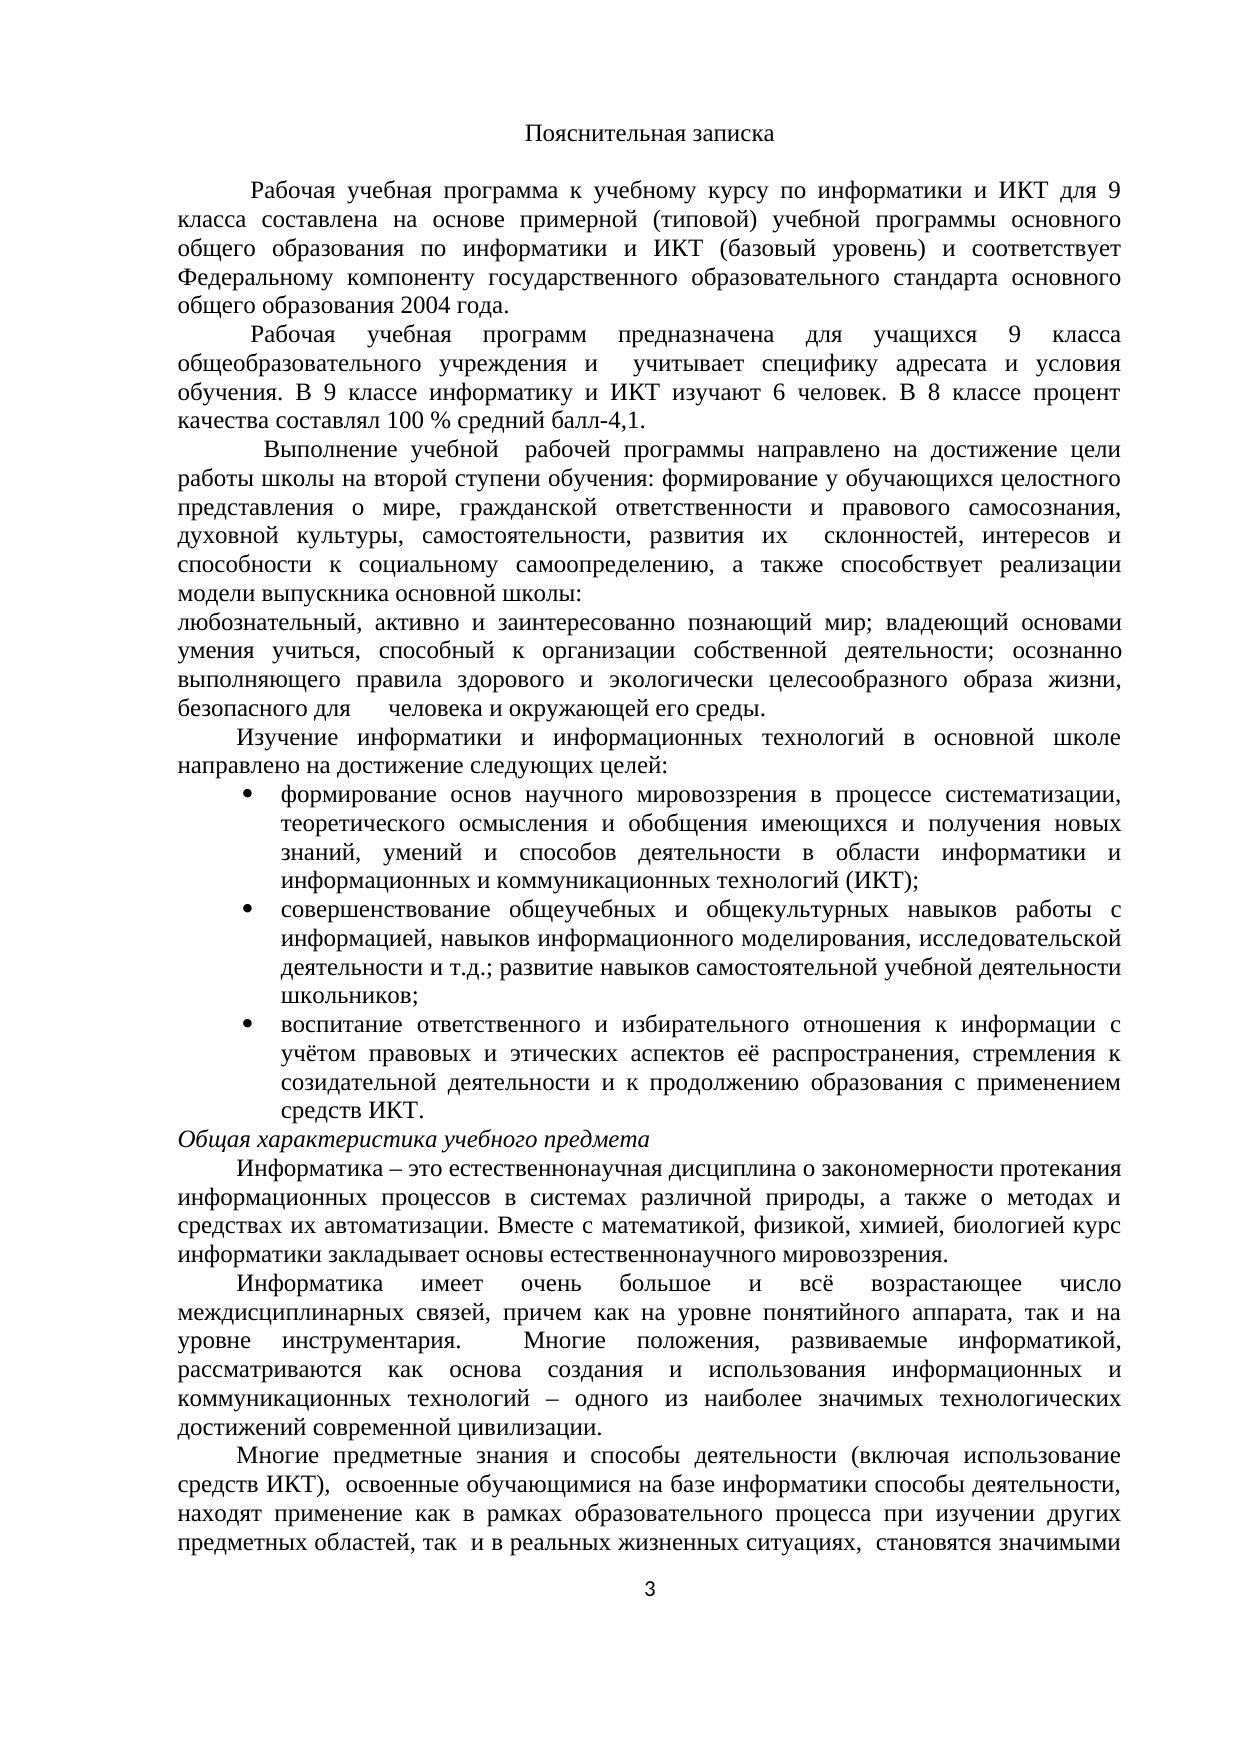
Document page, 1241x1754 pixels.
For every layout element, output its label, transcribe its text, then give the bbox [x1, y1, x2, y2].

text Изучение информатики и информационных технологий в основной школе направлено на достижение следующих целей: [177, 722, 1122, 779]
list совершенствование общеучебных и общекультурных навыков работы с информацией, навыков информационного моделирования, исследовательской деятельности и т.д.; развитие навыков самостоятельной учебной деятельности школьников; [243, 894, 1122, 1009]
list воспитание ответственного и избирательного отношения к информации с учётом правовых и этических аспектов её распространения, стремления к созидательной деятельности и к продолжению образования с применением средств ИКТ. [243, 1009, 1122, 1124]
text Выполнение учебной рабочей программы направлено на достижение цели работы школы на второй ступени обучения: формирование у обучающихся целостного представления о мире, гражданской ответственности и правового самосознания, духовной культуры, самостоятельности, развития их склонностей, интересов и способности к социальному самоопределению, а также способствует реализации модели выпускника основной школы: [177, 434, 1122, 607]
text Информатика – это естественнонаучная дисциплина о закономерности протекания информационных процессов в системах различной природы, а также о методах и средствах их автоматизации. Вместе с математикой, физикой, химией, биологией курс информатики закладывает основы естественнонаучного мировоззрения. [177, 1153, 1122, 1268]
text Рабочая учебная программа к учебному курсу по информатики и ИКТ для 9 класса составлена на основе примерной (типовой) учебной программы основного общего образования по информатики и ИКТ (базовый уровень) и соответствует Федеральному компоненту государственного образовательного стандарта основного общего образования 2004 года. [177, 176, 1122, 319]
text Общая характеристика учебного предмета [177, 1124, 1122, 1153]
text Информатика имеет очень большое и всё возрастающее число междисциплинарных связей, причем как на уровне понятийного аппарата, так и на уровне инструментария. Многие положения, развиваемые информатикой, рассматриваются как основа создания и использования информационных и коммуникационных технологий – одного из наиболее значимых технологических достижений современной цивилизации. [177, 1268, 1122, 1441]
text Пояснительная записка [177, 118, 1122, 147]
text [177, 1441, 1122, 1556]
text любознательный, активно и заинтересованно познающий мир; владеющий основами умения учиться, способный к организации собственной деятельности; осознанно выполняющего правила здорового и экологически целесообразного образа жизни, безопасного для человека и окружающей его среды. [177, 607, 1122, 722]
list формирование основ научного мировоззрения в процессе систематизации, теоретического осмысления и обобщения имеющихся и получения новых знаний, умений и способов деятельности в области информатики и информационных и коммуникационных технологий (ИКТ); [243, 779, 1122, 894]
text Рабочая учебная программ предназначена для учащихся 9 класса общеобразовательного учреждения и учитывает специфику адресата и условия обучения. В 9 классе информатику и ИКТ изучают 6 человек. В 8 классе процент качества составлял 100 % средний балл-4,1. [177, 319, 1122, 434]
